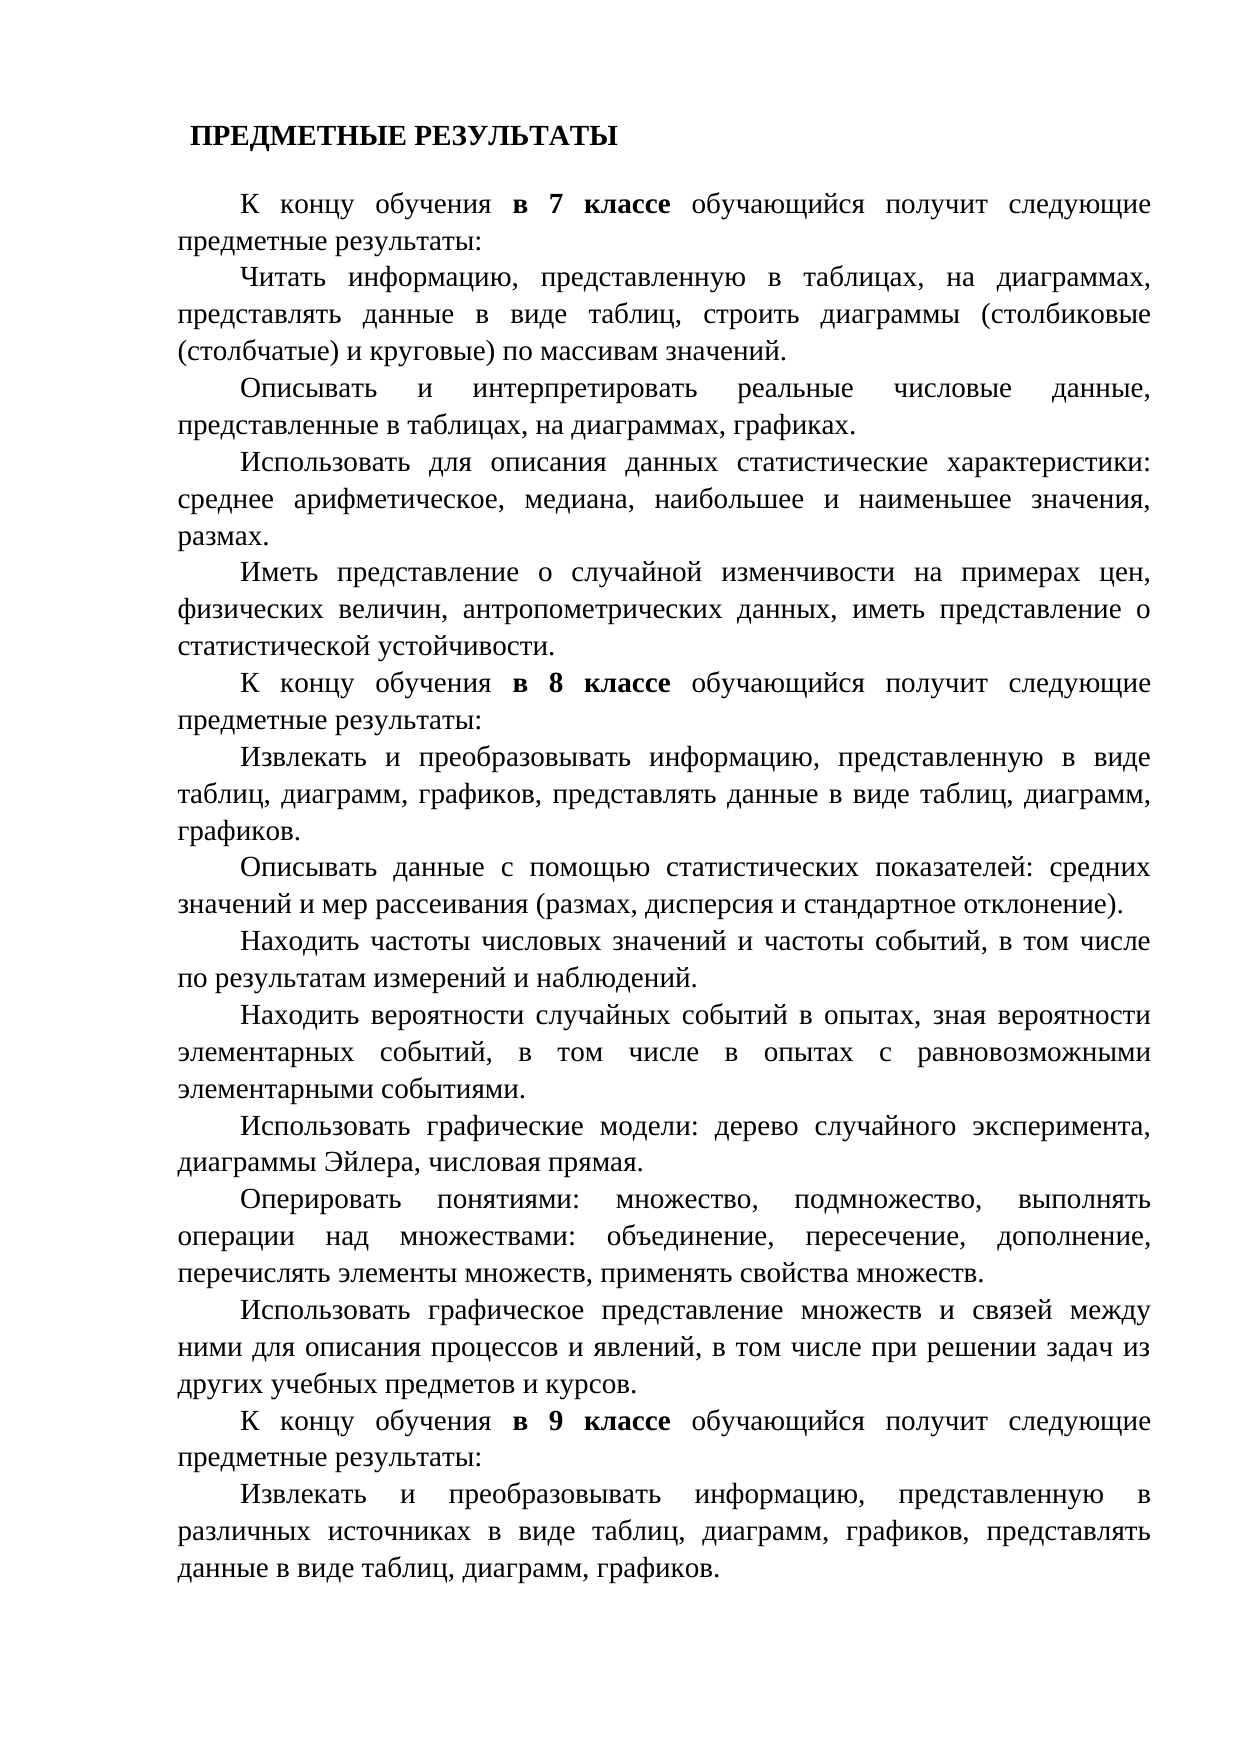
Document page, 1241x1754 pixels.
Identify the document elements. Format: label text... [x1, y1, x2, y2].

text Описывать данные с помощью статистических показателей: средних значений и мер рассеивания (размах, дисперсия и стандартное отклонение). [177, 849, 1152, 920]
text Извлекать и преобразовывать информацию, представленную в виде таблиц, диаграмм, графиков, представлять данные в виде таблиц, диаграмм, графиков. [177, 739, 1152, 846]
text Находить вероятности случайных событий в опытах, зная вероятности элементарных событий, в том числе в опытах с равновозможными элементарными событиями. [177, 997, 1152, 1104]
text ПРЕДМЕТНЫЕ РЕЗУЛЬТАТЫ [190, 118, 1152, 152]
text Читать информацию, представленную в таблицах, на диаграммах, представлять данные в виде таблиц, строить диаграммы (столбиковые (столбчатые) и круговые) по массивам значений. [177, 259, 1152, 367]
text Использовать графическое представление множеств и связей между ними для описания процессов и явлений, в том числе при решении задач из других учебных предметов и курсов. [177, 1292, 1152, 1399]
text Использовать графические модели: дерево случайного эксперимента, диаграммы Эйлера, числовая прямая. [177, 1108, 1152, 1178]
text Иметь представление о случайной изменчивости на примерах цен, физических величин, антропометрических данных, иметь представление о статистической устойчивости. [177, 554, 1152, 662]
text Использовать для описания данных статистические характеристики: среднее арифметическое, медиана, наибольшее и наименьшее значения, размах. [177, 444, 1152, 551]
text Описывать и интерпретировать реальные числовые данные, представленные в таблицах, на диаграммах, графиках. [177, 370, 1152, 441]
text К концу обучения в 7 классе обучающийся получит следующие предметные результаты: [177, 186, 1152, 256]
text К концу обучения в 8 классе обучающийся получит следующие предметные результаты: [177, 665, 1152, 736]
text К концу обучения в 9 классе обучающийся получит следующие предметные результаты: [177, 1403, 1152, 1473]
text Находить частоты числовых значений и частоты событий, в том числе по результатам измерений и наблюдений. [177, 923, 1152, 994]
text Извлекать и преобразовывать информацию, представленную в различных источниках в виде таблиц, диаграмм, графиков, представлять данные в виде таблиц, диаграмм, графиков. [177, 1476, 1152, 1584]
text Оперировать понятиями: множество, подмножество, выполнять операции над множествами: объединение, пересечение, дополнение, перечислять элементы множеств, применять свойства множеств. [177, 1181, 1152, 1289]
